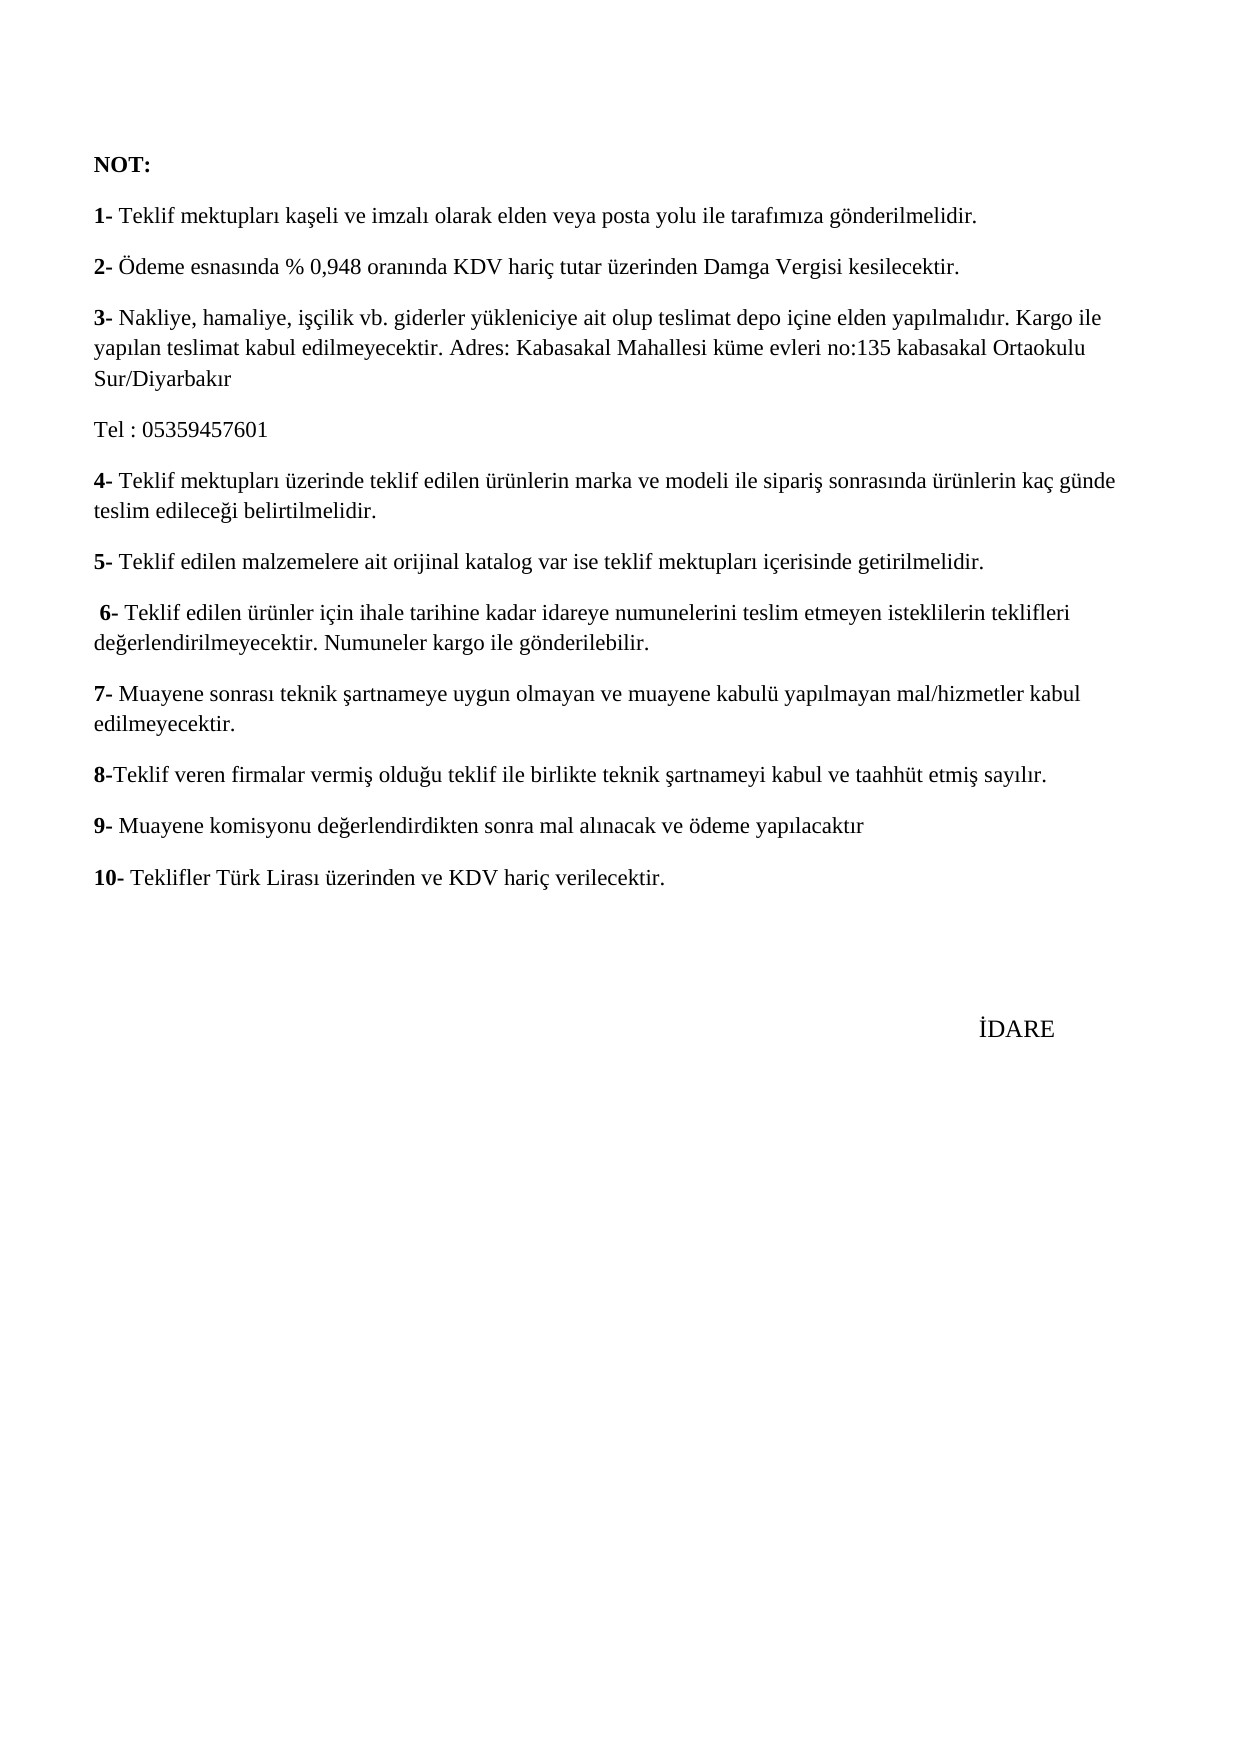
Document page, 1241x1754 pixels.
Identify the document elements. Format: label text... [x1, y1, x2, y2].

text İDARE [905, 1014, 1144, 1042]
text 1- Teklif mektupları kaşeli ve imzalı olarak elden veya posta yolu ile tarafımıza gönderilmelidir. [94, 202, 1144, 228]
text 10- Teklifler Türk Lirası üzerinden ve KDV hariç verilecektir. [94, 864, 1144, 890]
text 8-Teklif veren firmalar vermiş olduğu teklif ile birlikte teknik şartnameyi kabul ve taahhüt etmiş sayılır. [94, 762, 1144, 788]
text 3- Nakliye, hamaliye, işçilik vb. giderler yükleniciye ait olup teslimat depo içine elden yapılmalıdır. Kargo ile yapılan teslimat kabul edilmeyecektir. Adres: Kabasakal Mahallesi küme evleri no:135 kabasakal Ortaokulu Sur/Diyarbakır [94, 304, 1144, 391]
text Tel : 05359457601 [94, 416, 1144, 442]
text 7- Muayene sonrası teknik şartnameye uygun olmayan ve muayene kabulü yapılmayan mal/hizmetler kabul edilmeyecektir. [94, 680, 1144, 737]
text 6- Teklif edilen ürünler için ihale tarihine kadar idareye numunelerini teslim etmeyen isteklilerin teklifleri değerlendirilmeyecektir. Numuneler kargo ile gönderilebilir. [94, 599, 1144, 656]
text 5- Teklif edilen malzemelere ait orijinal katalog var ise teklif mektupları içerisinde getirilmelidir. [94, 548, 1144, 574]
text 4- Teklif mektupları üzerinde teklif edilen ürünlerin marka ve modeli ile sipariş sonrasında ürünlerin kaç günde teslim edileceği belirtilmelidir. [94, 467, 1144, 523]
text 9- Muayene komisyonu değerlendirdikten sonra mal alınacak ve ödeme yapılacaktır [94, 813, 1144, 839]
text 2- Ödeme esnasında % 0,948 oranında KDV hariç tutar üzerinden Damga Vergisi kesilecektir. [94, 253, 1144, 279]
text NOT: [94, 151, 1144, 177]
